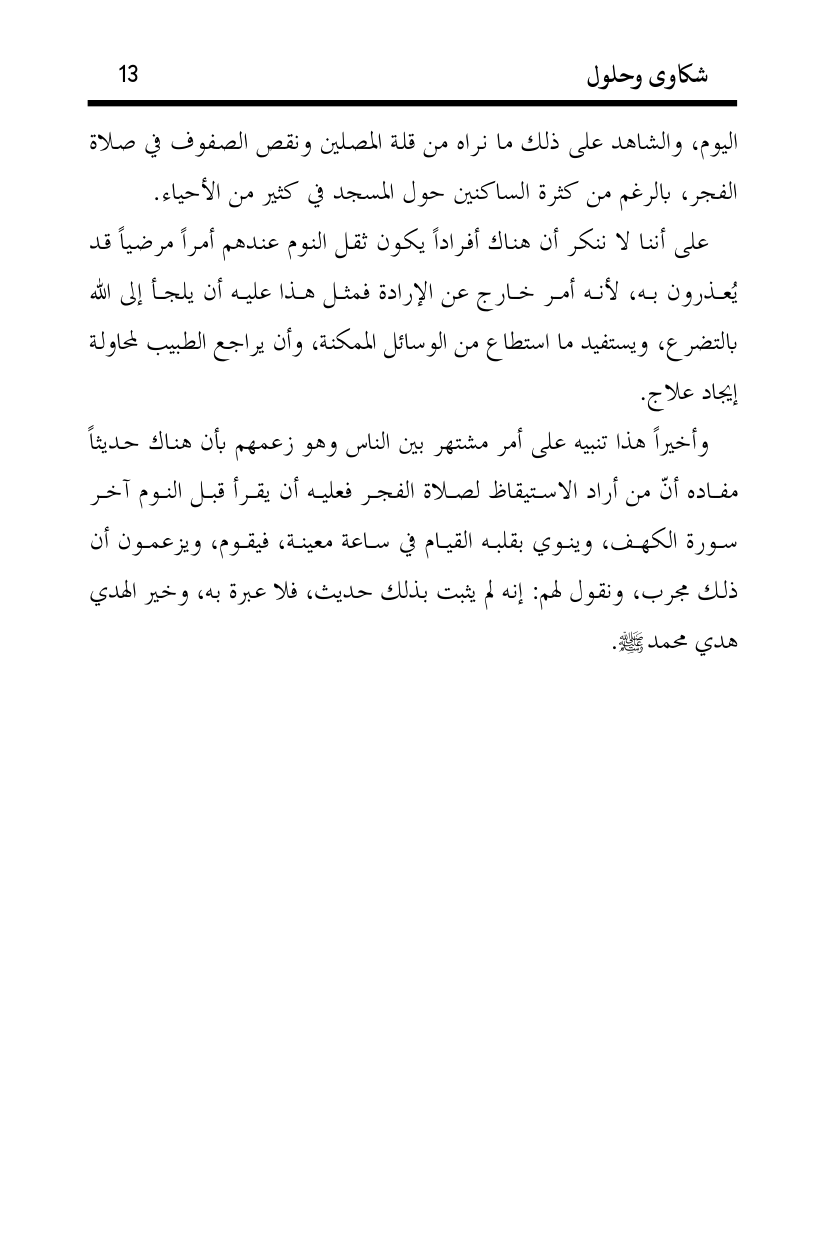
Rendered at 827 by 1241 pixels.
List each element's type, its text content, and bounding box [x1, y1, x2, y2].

text وأخيراً هذا تنبيه على أمر مشتهر بين الناس وهو زعمهم بأن هناك حديثاً مفاده أنّ من أراد الاستيقاظ لصلاة الفجر فعليه أن يقرأ قبل النوم آخر سورة الكهف، وينوي بقلبه القيام في ساعة معينة، فيقوم، ويزعمون أن ذلك مجرب، ونقول لهم: إنه لم يثبت بذلك حديث، فلا عبرة به، وخير الهدي هدي محمد ج. [89, 418, 738, 667]
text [89, 119, 738, 218]
text على أننا لا ننكر أن هناك أفراداً يكون ثقل النوم عندهم أمراً مرضياً قد يُعذرون به، لأنه أمر خارج عن الإرادة فمثل هذا عليه أن يلجأ إلى الله بالتضرع، ويستفيد ما استطاع من الوسائل الممكنة، وأن يراجع الطبيب لمحاولة إيجاد علاج. [89, 218, 738, 418]
